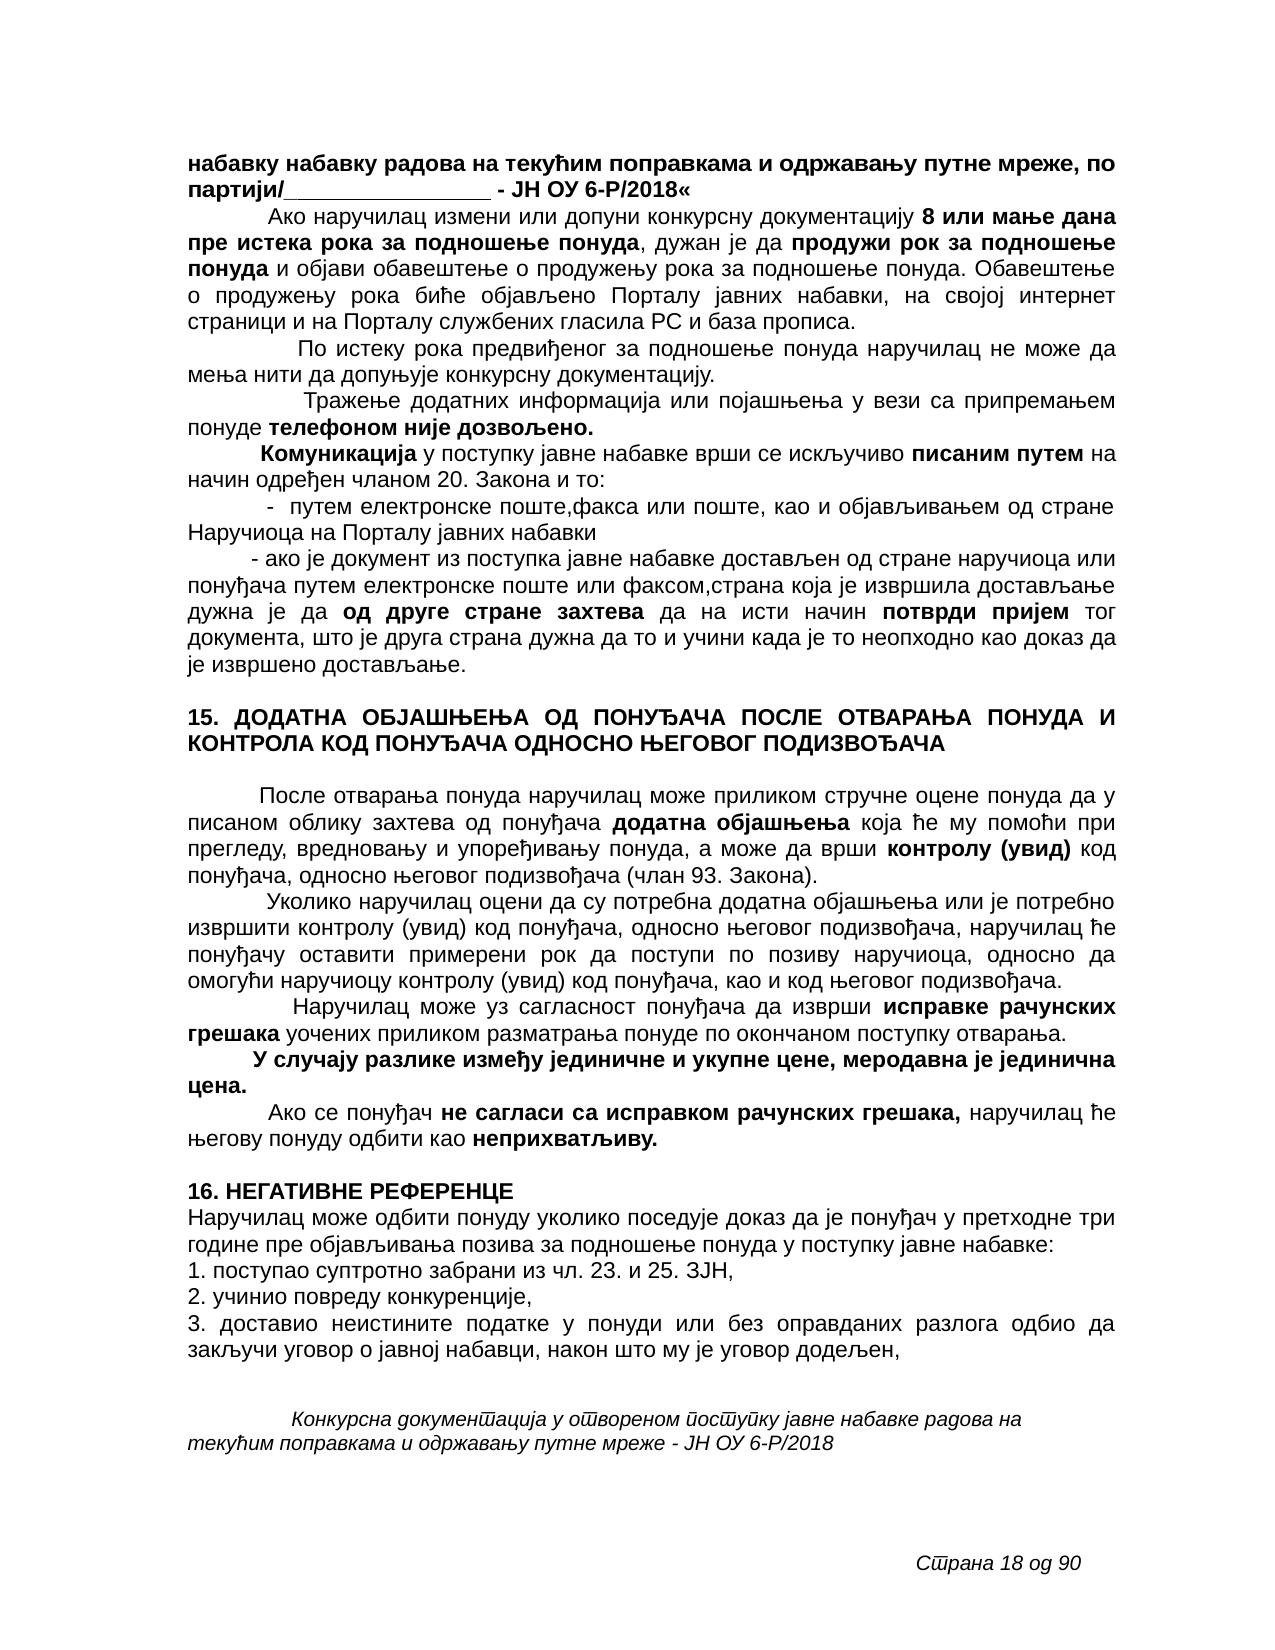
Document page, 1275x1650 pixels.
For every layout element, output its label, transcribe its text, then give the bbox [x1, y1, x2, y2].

text 15. ДОДАТНА ОБЈАШЊЕЊА ОД ПОНУЂАЧА ПОСЛЕ ОТВАРАЊА ПОНУДА И КОНТРОЛА КОД ПОНУЂАЧА ОДНОСНО ЊЕГОВОГ ПОДИЗВОЂАЧА [187, 703, 1116, 756]
text 1. поступао суптротно забрани из чл. 23. и 25. ЗЈН, [187, 1257, 1116, 1283]
text Ако наручилац измени или допуни конкурсну документацију 8 или мање дана пре истека рока за подношење понуда, дужан је да продужи рок за подношење понуда и објави обавештење о продужењу рока за подношење понуда. Обавештење о продужењу рока биће објављено Порталу јавних набавки, на својој интернет страници и на Порталу службених гласила РС и база прописа. [187, 203, 1116, 334]
text 2. учинио повреду конкуренције, [187, 1283, 1116, 1309]
text После отварања понуда наручилац може приликом стручне оцене понуда да у писаном облику захтева од понуђача додатна објашњења која ће му помоћи при прегледу, вредновању и упоређивању понуда, а може да врши контролу (увид) код понуђача, односно његовог подизвођача (члан 93. Закона). [187, 782, 1116, 888]
text Наручилац може уз сагласност понуђача да изврши исправке рачунских грешака уочених приликом разматрања понуде по окончаном поступку отварања. [187, 993, 1116, 1046]
text 16. НЕГАТИВНЕ РЕФЕРЕНЦЕ [187, 1178, 1116, 1204]
text Уколико наручилац оцени да су потребна додатна објашњења или је потребно извршити контролу (увид) код понуђача, односно његовог подизвођача, наручилац ће понуђачу оставити примерени рок да поступи по позиву наручиоца, односно да омогући наручиоцу контролу (увид) код понуђача, као и код његовог подизвођача. [187, 888, 1116, 993]
text Комуникација у поступку јавне набавке врши се искључиво писаним путем на начин одређен чланом 20. Закона и то: [187, 440, 1116, 493]
text - путем електронске поште,факса или поште, као и објављивањем од стране Наручиоца на Порталу јавних набавки [187, 493, 1116, 545]
text У случају разлике између јединичне и укупне цене, меродавна је јединична цена. [187, 1046, 1116, 1099]
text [187, 150, 1116, 203]
text Тражење додатних информација или појашњења у вези са припремањем понуде телефоном није дозвољено. [187, 387, 1116, 440]
text 3. доставио неистините податке у понуди или без оправданих разлога одбио да закључи уговор о јавној набавци, након што му је уговор додељен, [187, 1309, 1116, 1362]
text - ако је документ из поступка јавне набавке достављен од стране наручиоца или понуђача путем електронске поште или факсом,страна која је извршила достављање дужна је да од друге стране захтева да на исти начин потврди пријем тог документа, што је друга страна дужна да то и учини када је то неопходно као доказ да је извршено достављање. [187, 545, 1116, 677]
text Ако се понуђач не сагласи са исправком рачунских грешака, наручилац ће његову понуду одбити као неприхватљиву. [187, 1099, 1116, 1151]
text Наручилац може одбити понуду уколико поседује доказ да је понуђач у претходне три године пре објављивања позива за подношење понуда у поступку јавне набавке: [187, 1204, 1116, 1257]
text По истеку рока предвиђеног за подношење понуда наручилац не може да мења нити да допуњује конкурсну документацију. [187, 334, 1116, 387]
